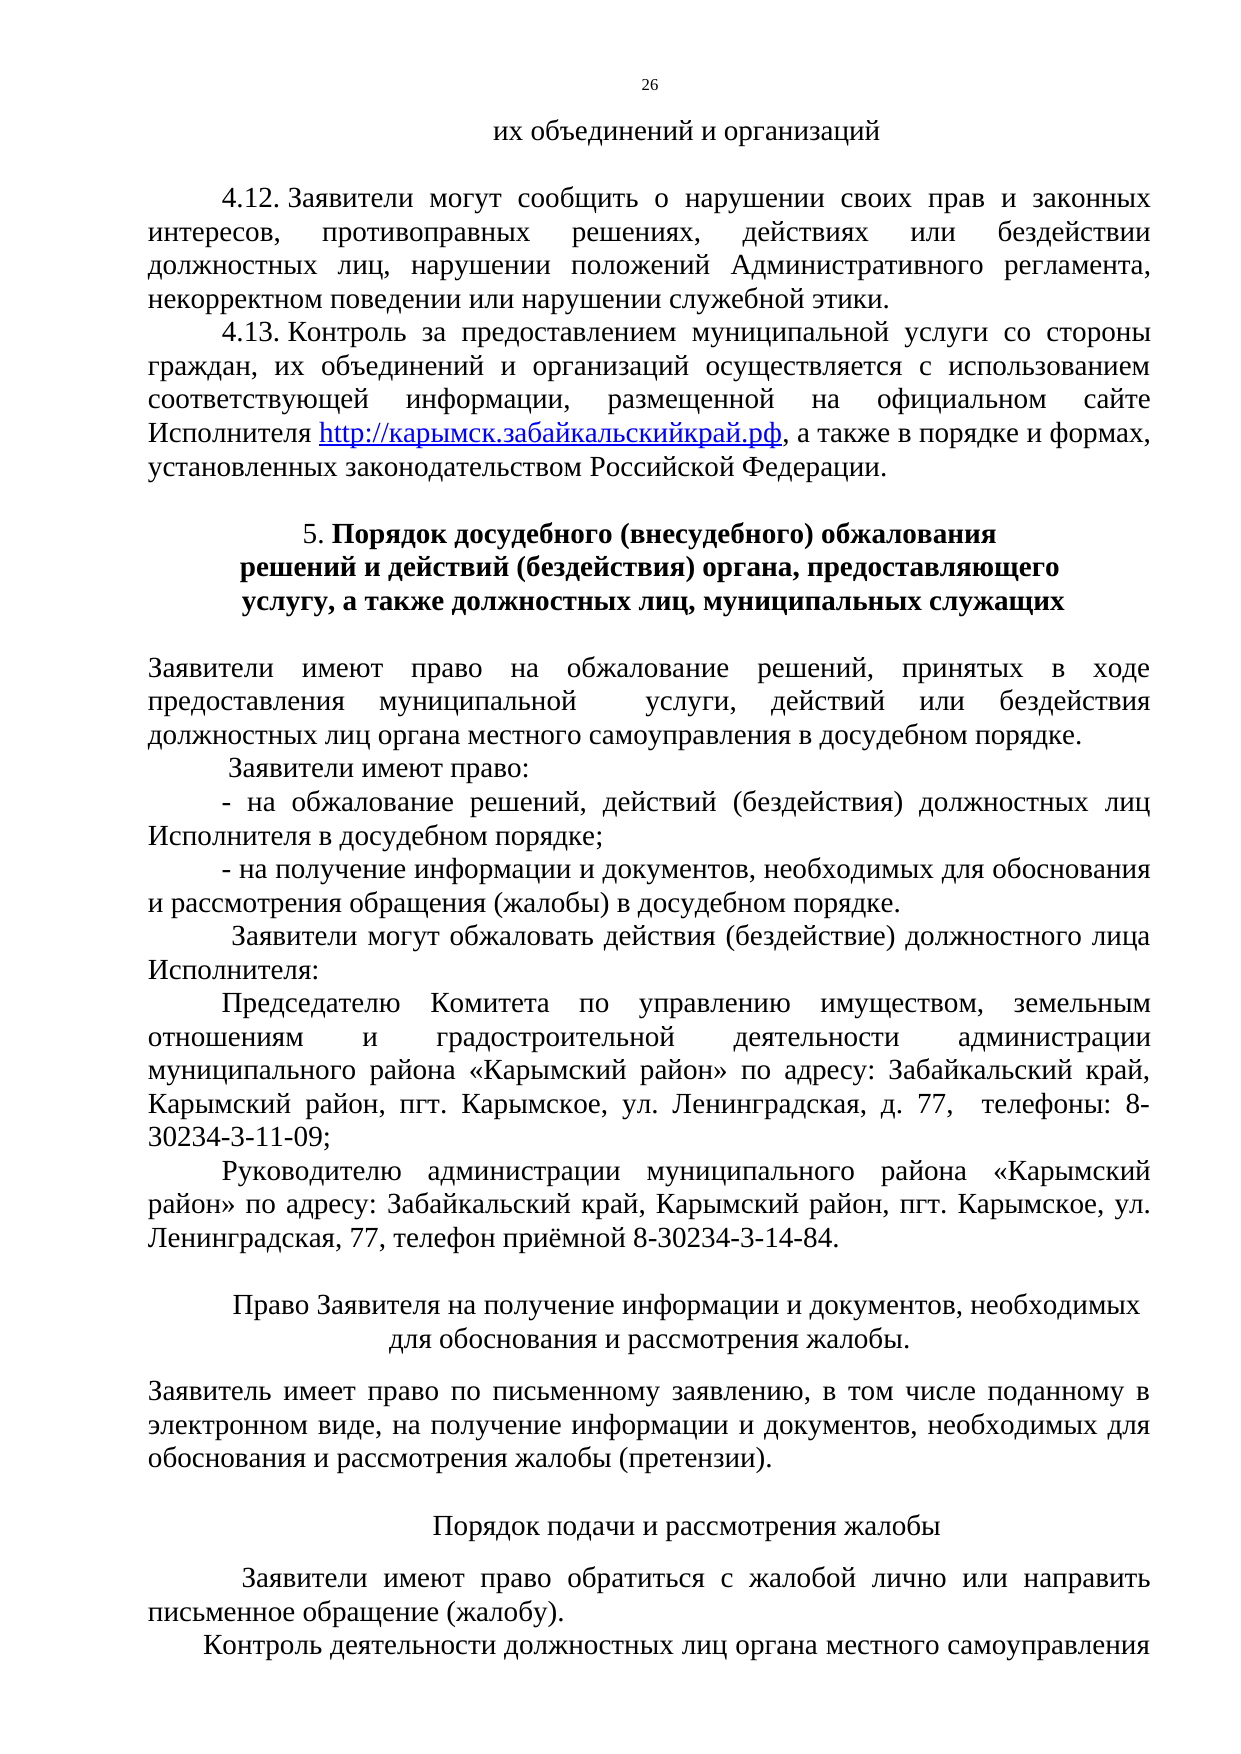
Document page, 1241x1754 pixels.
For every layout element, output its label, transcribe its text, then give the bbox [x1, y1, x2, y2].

text Заявители имеют право обратиться с жалобой лично или направить письменное обращение (жалобу). [148, 1560, 1152, 1627]
text Право Заявителя на получение информации и документов, необходимых для обоснования и рассмотрения жалобы. [148, 1287, 1152, 1354]
text - на обжалование решений, действий (бездействия) должностных лиц Исполнителя в досудебном порядке; [148, 784, 1152, 851]
text Заявители имеют право: [148, 751, 1152, 784]
text Заявители имеют право на обжалование решений, принятых в ходе предоставления муниципальной услуги, действий или бездействия должностных лиц органа местного самоуправления в досудебном порядке. [148, 650, 1152, 751]
text - на получение информации и документов, необходимых для обоснования и рассмотрения обращения (жалобы) в досудебном порядке. [148, 851, 1152, 918]
text решений и действий (бездействия) органа, предоставляющего [148, 549, 1152, 583]
text услугу, а также должностных лиц, муниципальных служащих [148, 583, 1152, 616]
text Руководителю администрации муниципального района «Карымский район» по адресу: Забайкальский край, Карымский район, пгт. Карымское, ул. Ленинградская, 77, телефон приёмной 8-30234-3-14-84. [148, 1153, 1152, 1254]
text 4.13. Контроль за предоставлением муниципальной услуги со стороны граждан, их объединений и организаций осуществляется с использованием соответствующей информации, размещенной на официальном сайте Исполнителя http://карымск.забайкальскийкрай.рф, а также в порядке и формах, установленных законодательством Российской Федерации. [148, 314, 1152, 482]
text 5. Порядок досудебного (внесудебного) обжалования [148, 516, 1152, 549]
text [148, 1627, 1152, 1661]
text Председателю Комитета по управлению имуществом, земельным отношениям и градостроительной деятельности администрации муниципального района «Карымский район» по адресу: Забайкальский край, Карымский район, пгт. Карымское, ул. Ленинградская, д. 77, телефоны: 8-30234-3-11-09; [148, 985, 1152, 1153]
text их объединений и организаций [148, 113, 1152, 147]
text Заявитель имеет право по письменному заявлению, в том числе поданному в электронном виде, на получение информации и документов, необходимых для обоснования и рассмотрения жалобы (претензии). [148, 1373, 1152, 1474]
text Заявители могут обжаловать действия (бездействие) должностного лица Исполнителя: [148, 918, 1152, 985]
text Порядок подачи и рассмотрения жалобы [148, 1508, 1152, 1541]
text 4.12. Заявители могут сообщить о нарушении своих прав и законных интересов, противоправных решениях, действиях или бездействии должностных лиц, нарушении положений Административного регламента, некорректном поведении или нарушении служебной этики. [148, 180, 1152, 314]
